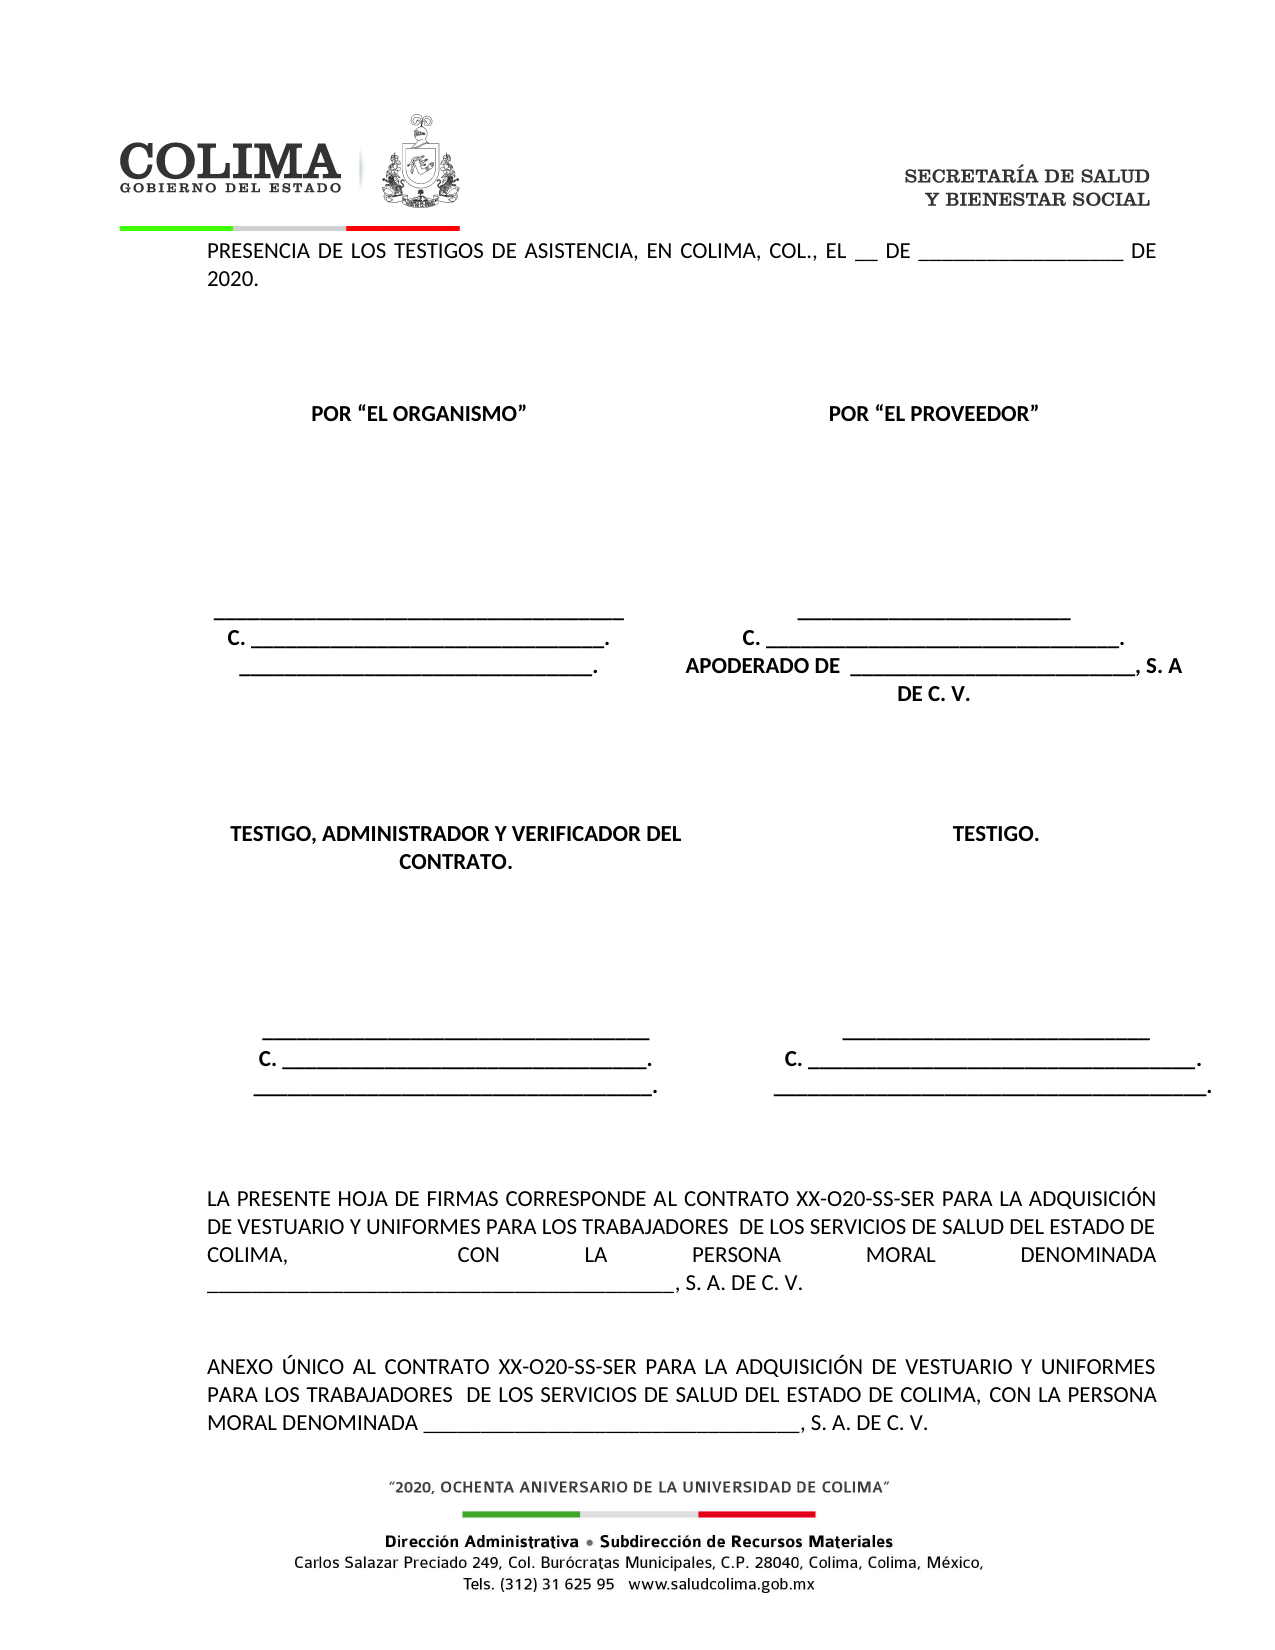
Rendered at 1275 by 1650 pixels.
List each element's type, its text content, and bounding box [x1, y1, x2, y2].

text LA PRESENTE HOJA DE FIRMAS CORRESPONDE AL CONTRATO XX-O20-SS-SER PARA LA ADQUISICIÓN DE VESTUARIO Y UNIFORMES PARA LOS TRABAJADORES DE LOS SERVICIOS DE SALUD DEL ESTADO DE COLIMA, CON LA PERSONA MORAL DENOMINADA _________________________________________, S. A. DE C. V. [207, 1184, 1157, 1296]
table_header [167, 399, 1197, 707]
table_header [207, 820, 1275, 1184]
text ANEXO ÚNICO AL CONTRATO XX-O20-SS-SER PARA LA ADQUISICIÓN DE VESTUARIO Y UNIFORMES PARA LOS TRABAJADORES DE LOS SERVICIOS DE SALUD DEL ESTADO DE COLIMA, CON LA PERSONA MORAL DENOMINADA _________________________________, S. A. DE C. V. [207, 1352, 1157, 1436]
picture [3, 29, 1267, 255]
picture [0, 1462, 1275, 1622]
